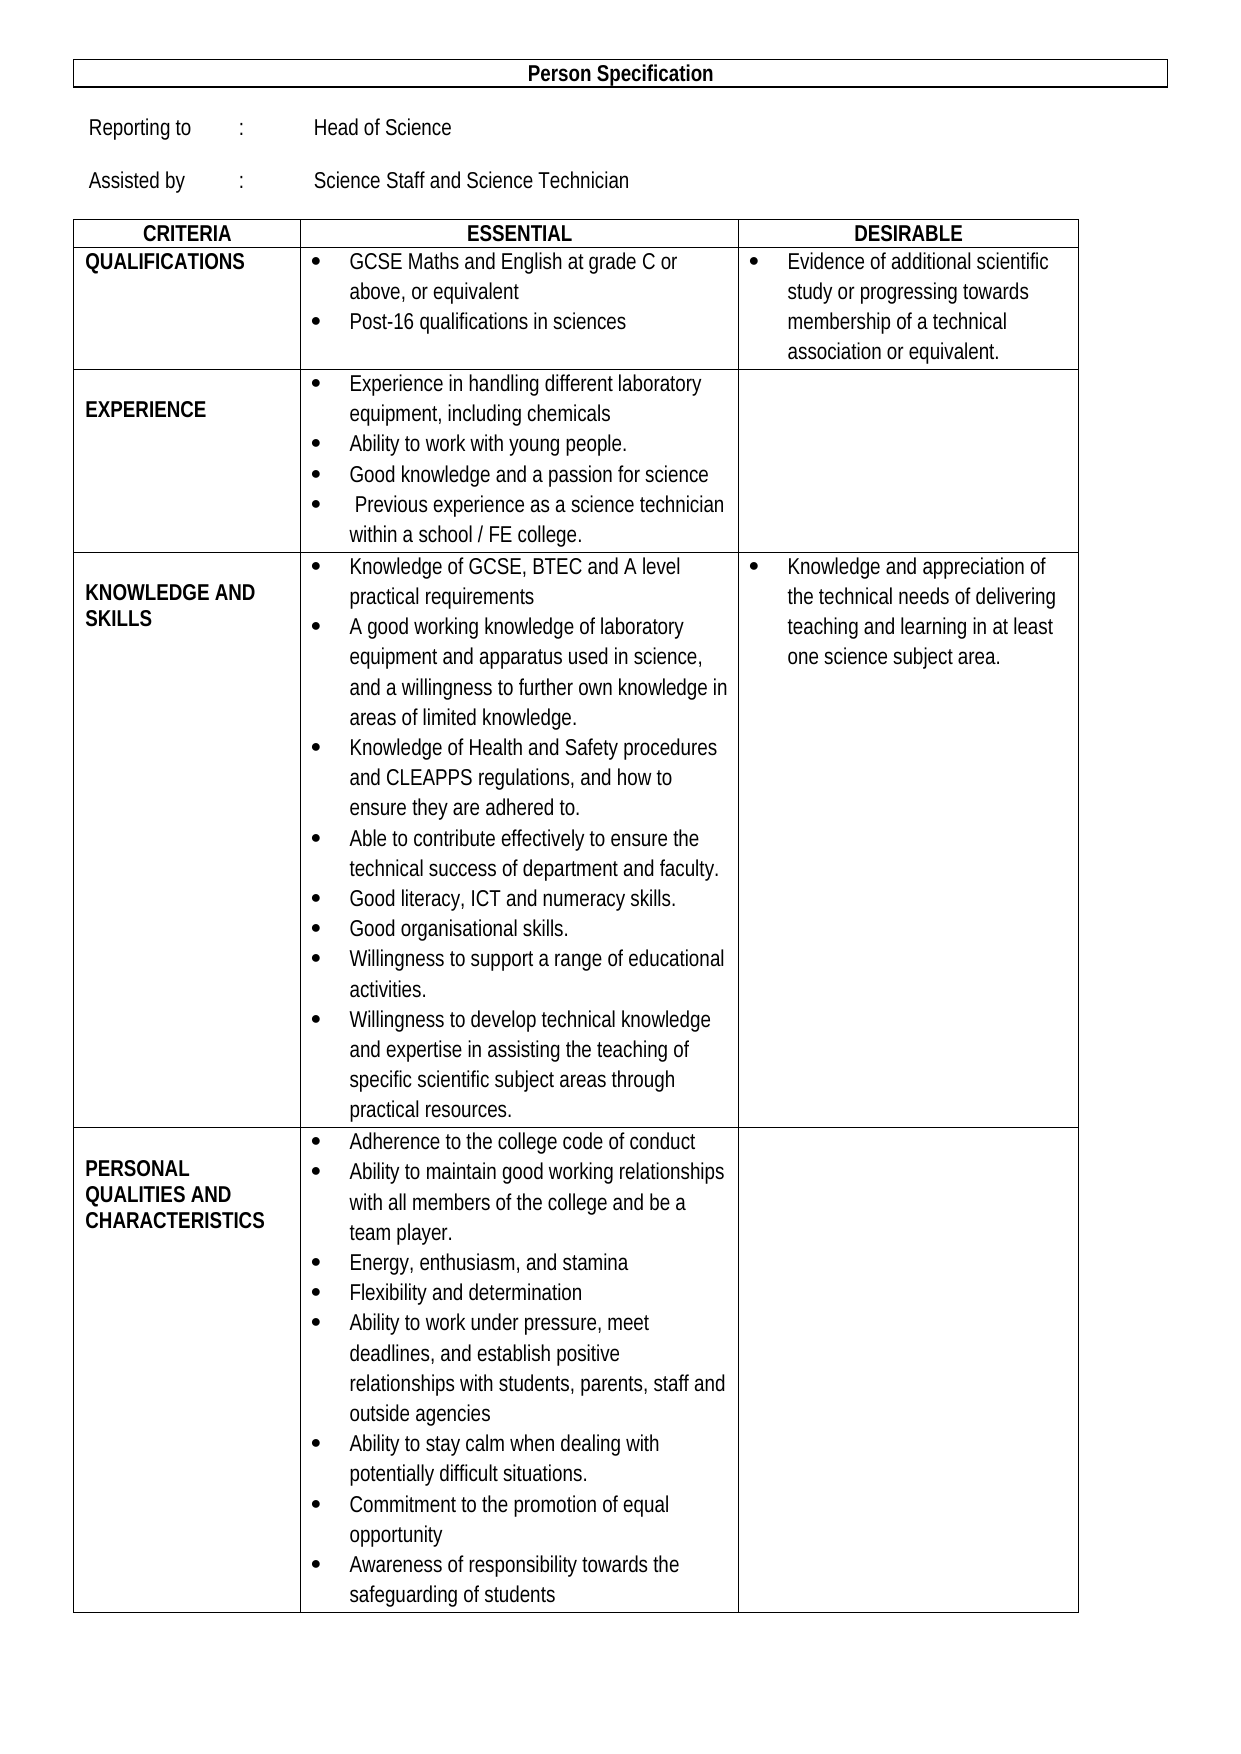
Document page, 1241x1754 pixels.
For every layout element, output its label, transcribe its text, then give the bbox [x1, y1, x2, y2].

text Assisted by : Science Staff and Science Technician [89, 167, 1152, 193]
table_cell Evidence of additional scientific study or progressing towards membership of a technical association or equivalent. [739, 248, 1078, 369]
table_cell QUALIFICATIONS [74, 248, 300, 369]
table_cell EXPERIENCE [74, 370, 300, 552]
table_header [74, 60, 1167, 86]
table_cell GCSE Maths and English at grade C or above, or equivalent Post-16 qualifications in sciences [301, 248, 738, 369]
table_cell Knowledge and appreciation of the technical needs of delivering teaching and learning in at least one science subject area. [739, 553, 1078, 1127]
table_header DESIRABLE [739, 220, 1078, 247]
table_cell KNOWLEDGE AND SKILLS [74, 553, 300, 1127]
table_header ESSENTIAL [301, 220, 738, 247]
table_header CRITERIA [74, 220, 300, 247]
table_cell Knowledge of GCSE, BTEC and A level practical requirements A good working knowledge of laboratory equipment and apparatus used in science, and a willingness to further own knowledge in areas of limited knowledge. Knowledge of Health and Safety procedures and CLEAPPS regulations, and how to ensure they are adhered to. Able to contribute effectively to ensure the technical success of department and faculty. Good literacy, ICT and numeracy skills. Good organisational skills. Willingness to support a range of educational activities. Willingness to develop technical knowledge and expertise in assisting the teaching of specific scientific subject areas through practical resources. [301, 553, 738, 1127]
table_cell Experience in handling different laboratory equipment, including chemicals Ability to work with young people. Good knowledge and a passion for science Previous experience as a science technician within a school / FE college. [301, 370, 738, 552]
table_cell [739, 1128, 1078, 1612]
text Reporting to : Head of Science [89, 114, 1152, 140]
table_cell [739, 370, 1078, 552]
table_cell PERSONAL QUALITIES AND CHARACTERISTICS [74, 1128, 300, 1612]
table_cell Adherence to the college code of conduct Ability to maintain good working relationships with all members of the college and be a team player. Energy, enthusiasm, and stamina Flexibility and determination Ability to work under pressure, meet deadlines, and establish positive relationships with students, parents, staff and outside agencies Ability to stay calm when dealing with potentially difficult situations. Commitment to the promotion of equal opportunity Awareness of responsibility towards the safeguarding of students [301, 1128, 738, 1612]
